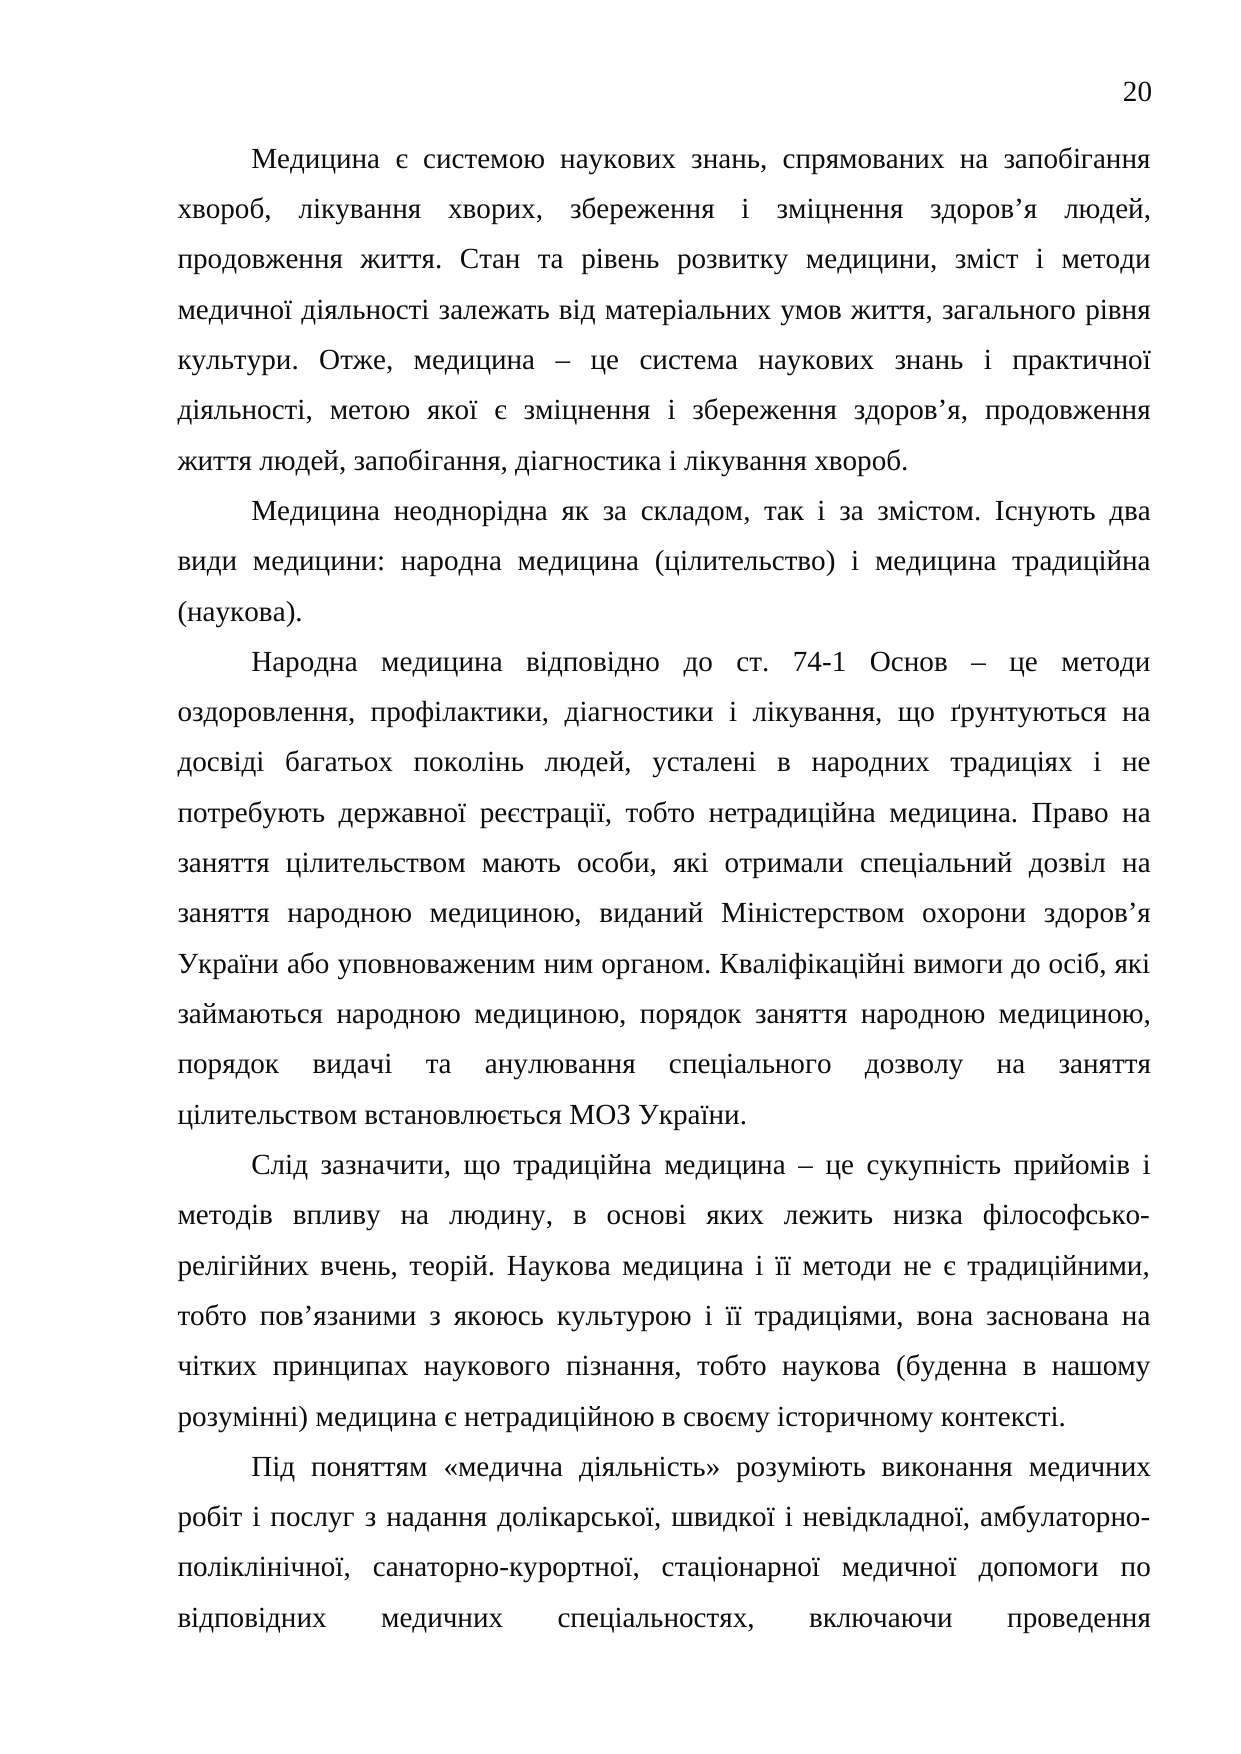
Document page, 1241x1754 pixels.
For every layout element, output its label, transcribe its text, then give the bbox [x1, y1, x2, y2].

text Народна медицина відповідно до ст. 74-1 Основ – це методи оздоровлення, профілактики, діагностики і лікування, що ґрунтуються на досвіді багатьох поколінь людей, усталені в народних традиціях і не потребують державної реєстрації, тобто нетрадиційна медицина. Право на заняття цілительством мають особи, які отримали спеціальний дозвіл на заняття народною медициною, виданий Міністерством охорони здоров’я України або уповноваженим ним органом. Кваліфікаційні вимоги до осіб, які займаються народною медициною, порядок заняття народною медициною, порядок видачі та анулювання спеціального дозволу на заняття цілительством встановлюється МОЗ України. [177, 644, 1152, 1130]
text Слід зазначити, що традиційна медицина – це сукупність прийомів і методів впливу на людину, в основі яких лежить низка філософсько-релігійних вчень, теорій. Наукова медицина і її методи не є традиційними, тобто пов’язаними з якоюсь культурою і її традиціями, вона заснована на чітких принципах наукового пізнання, тобто наукова (буденна в нашому розумінні) медицина є нетрадиційною в своєму історичному контексті. [177, 1147, 1152, 1432]
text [177, 1449, 1152, 1633]
text Медицина неоднорідна як за складом, так і за змістом. Існують два види медицини: народна медицина (цілительство) і медицина традиційна (наукова). [177, 493, 1152, 627]
text Медицина є системою наукових знань, спрямованих на запобігання хвороб, лікування хворих, збереження і зміцнення здоров’я людей, продовження життя. Стан та рівень розвитку медицини, зміст і методи медичної діяльності залежать від матеріальних умов життя, загального рівня культури. Отже, медицина – це система наукових знань і практичної діяльності, метою якої є зміцнення і збереження здоров’я, продовження життя людей, запобігання, діагностика і лікування хвороб. [177, 141, 1152, 476]
